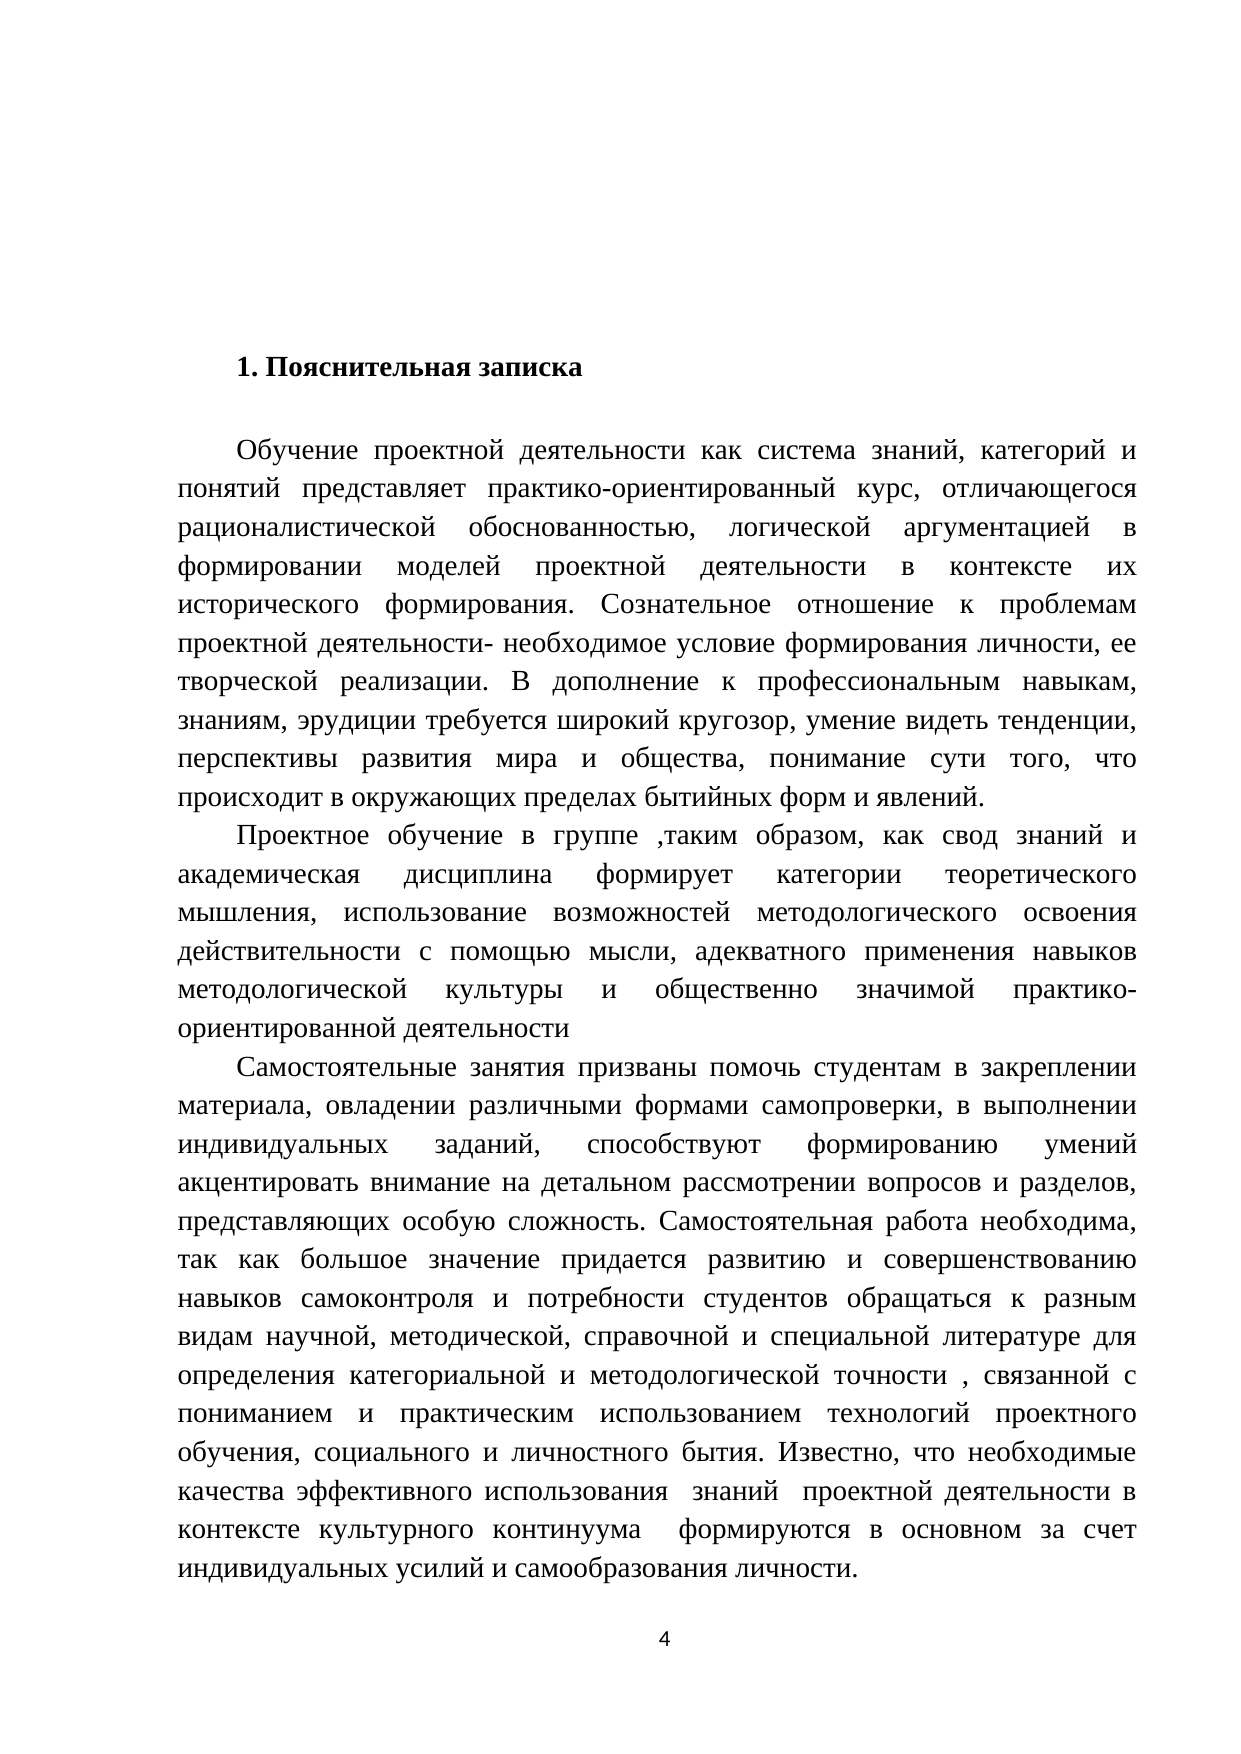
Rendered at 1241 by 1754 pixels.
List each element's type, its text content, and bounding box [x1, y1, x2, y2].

text 1. Пояснительная записка [177, 349, 1152, 383]
text Обучение проектной деятельности как система знаний, категорий и понятий представляет практико-ориентированный курс, отличающегося рационалистической обоснованностью, логической аргументацией в формировании моделей проектной деятельности в контексте их исторического формирования. Сознательное отношение к проблемам проектной деятельности- необходимое условие формирования личности, ее творческой реализации. В дополнение к профессиональным навыкам, знаниям, эрудиции требуется широкий кругозор, умение видеть тенденции, перспективы развития мира и общества, понимание сути того, что происходит в окружающих пределах бытийных форм и явлений. [177, 432, 1137, 812]
text Самостоятельные занятия призваны помочь студентам в закреплении материала, овладении различными формами самопроверки, в выполнении индивидуальных заданий, способствуют формированию умений акцентировать внимание на детальном рассмотрении вопросов и разделов, представляющих особую сложность. Самостоятельная работа необходима, так как большое значение придается развитию и совершенствованию навыков самоконтроля и потребности студентов обращаться к разным видам научной, методической, справочной и специальной литературе для определения категориальной и методологической точности , связанной с пониманием и практическим использованием технологий проектного обучения, социального и личностного бытия. Известно, что необходимые качества эффективного использования знаний проектной деятельности в контексте культурного континуума формируются в основном за счет индивидуальных усилий и самообразования личности. [177, 1049, 1137, 1583]
text Проектное обучение в группе ,таким образом, как свод знаний и академическая дисциплина формирует категории теоретического мышления, использование возможностей методологического освоения действительности с помощью мысли, адекватного применения навыков методологической культуры и общественно значимой практико-ориентированной деятельности [177, 817, 1137, 1044]
